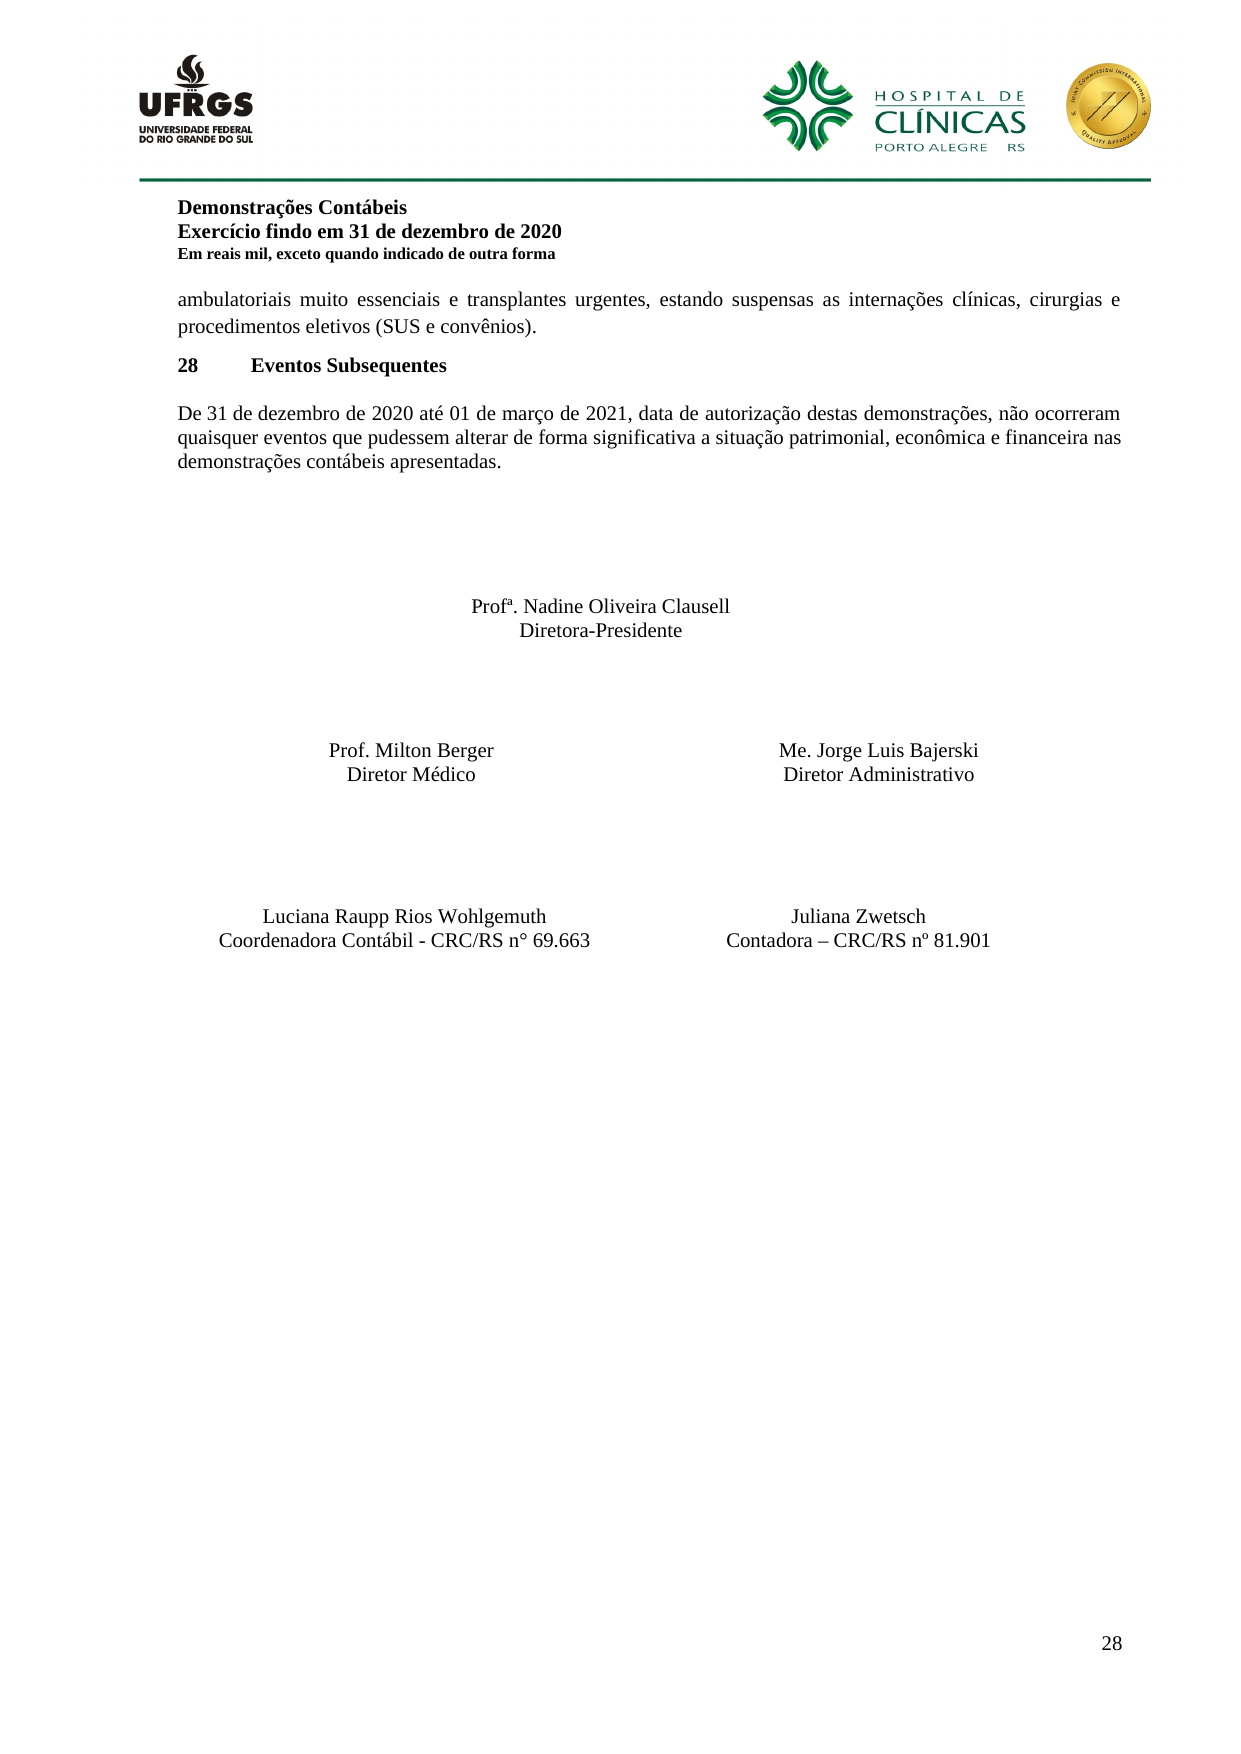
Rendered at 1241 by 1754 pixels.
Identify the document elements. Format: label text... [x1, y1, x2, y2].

title Eventos Subsequentes [177, 354, 1122, 377]
text De 31 de dezembro de 2020 até 01 de março de 2021, data de autorização destas demonstrações, não ocorreram quaisquer eventos que pudessem alterar de forma significativa a situação patrimonial, econômica e financeira nas demonstrações contábeis apresentadas. [177, 401, 1122, 473]
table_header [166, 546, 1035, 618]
picture [77, 18, 1184, 197]
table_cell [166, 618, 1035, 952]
